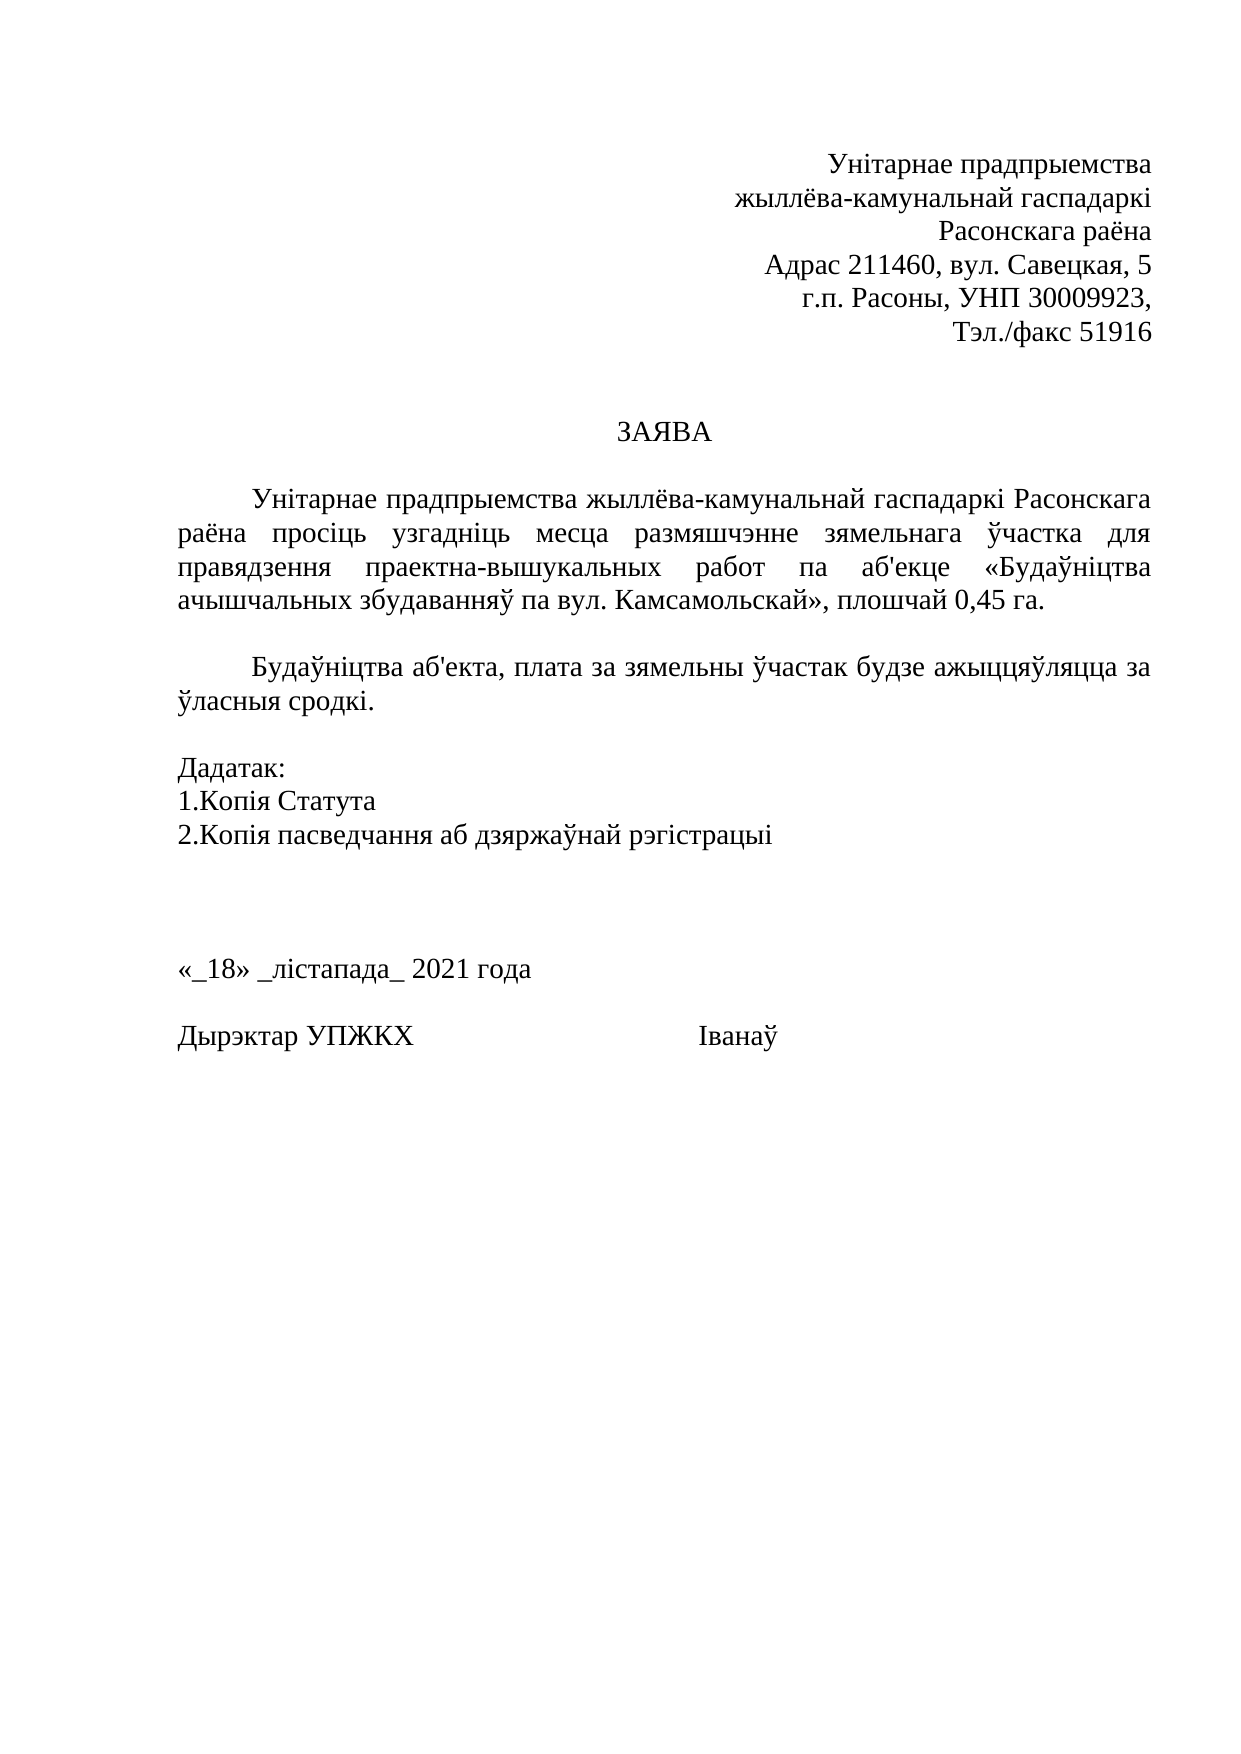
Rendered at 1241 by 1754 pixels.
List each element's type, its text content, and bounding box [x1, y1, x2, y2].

text Расонскага раёна [177, 213, 1152, 247]
text ЗАЯВА [177, 414, 1152, 448]
text Унітарнае прадпрыемства жыллёва-камунальнай гаспадаркі Расонскага раёна просіць узгадніць месца размяшчэнне зямельнага ўчастка для правядзення праектна-вышукальных работ па аб'екце «Будаўніцтва ачышчальных збудаванняў па вул. Камсамольскай», плошчай 0,45 га. [177, 482, 1152, 616]
text Дырэктар УПЖКХ Іванаў [177, 1018, 1152, 1052]
text Унітарнае прадпрыемства [177, 146, 1152, 180]
text г.п. Расоны, УНП 30009923, [177, 280, 1152, 314]
text 2.Копія пасведчання аб дзяржаўнай рэгістрацыі [177, 817, 1152, 851]
text «_18» _лістапада_ 2021 года [177, 951, 1152, 985]
text Дадатак: [177, 750, 1152, 783]
text Тэл./факс 51916 [177, 314, 1152, 347]
text Будаўніцтва аб'екта, плата за зямельны ўчастак будзе ажыццяўляцца за ўласныя сродкі. [177, 649, 1152, 716]
text 1.Копія Статута [177, 783, 1152, 817]
text жыллёва-камунальнай гаспадаркі [177, 180, 1152, 213]
text Адрас 211460, вул. Савецкая, 5 [177, 247, 1152, 280]
